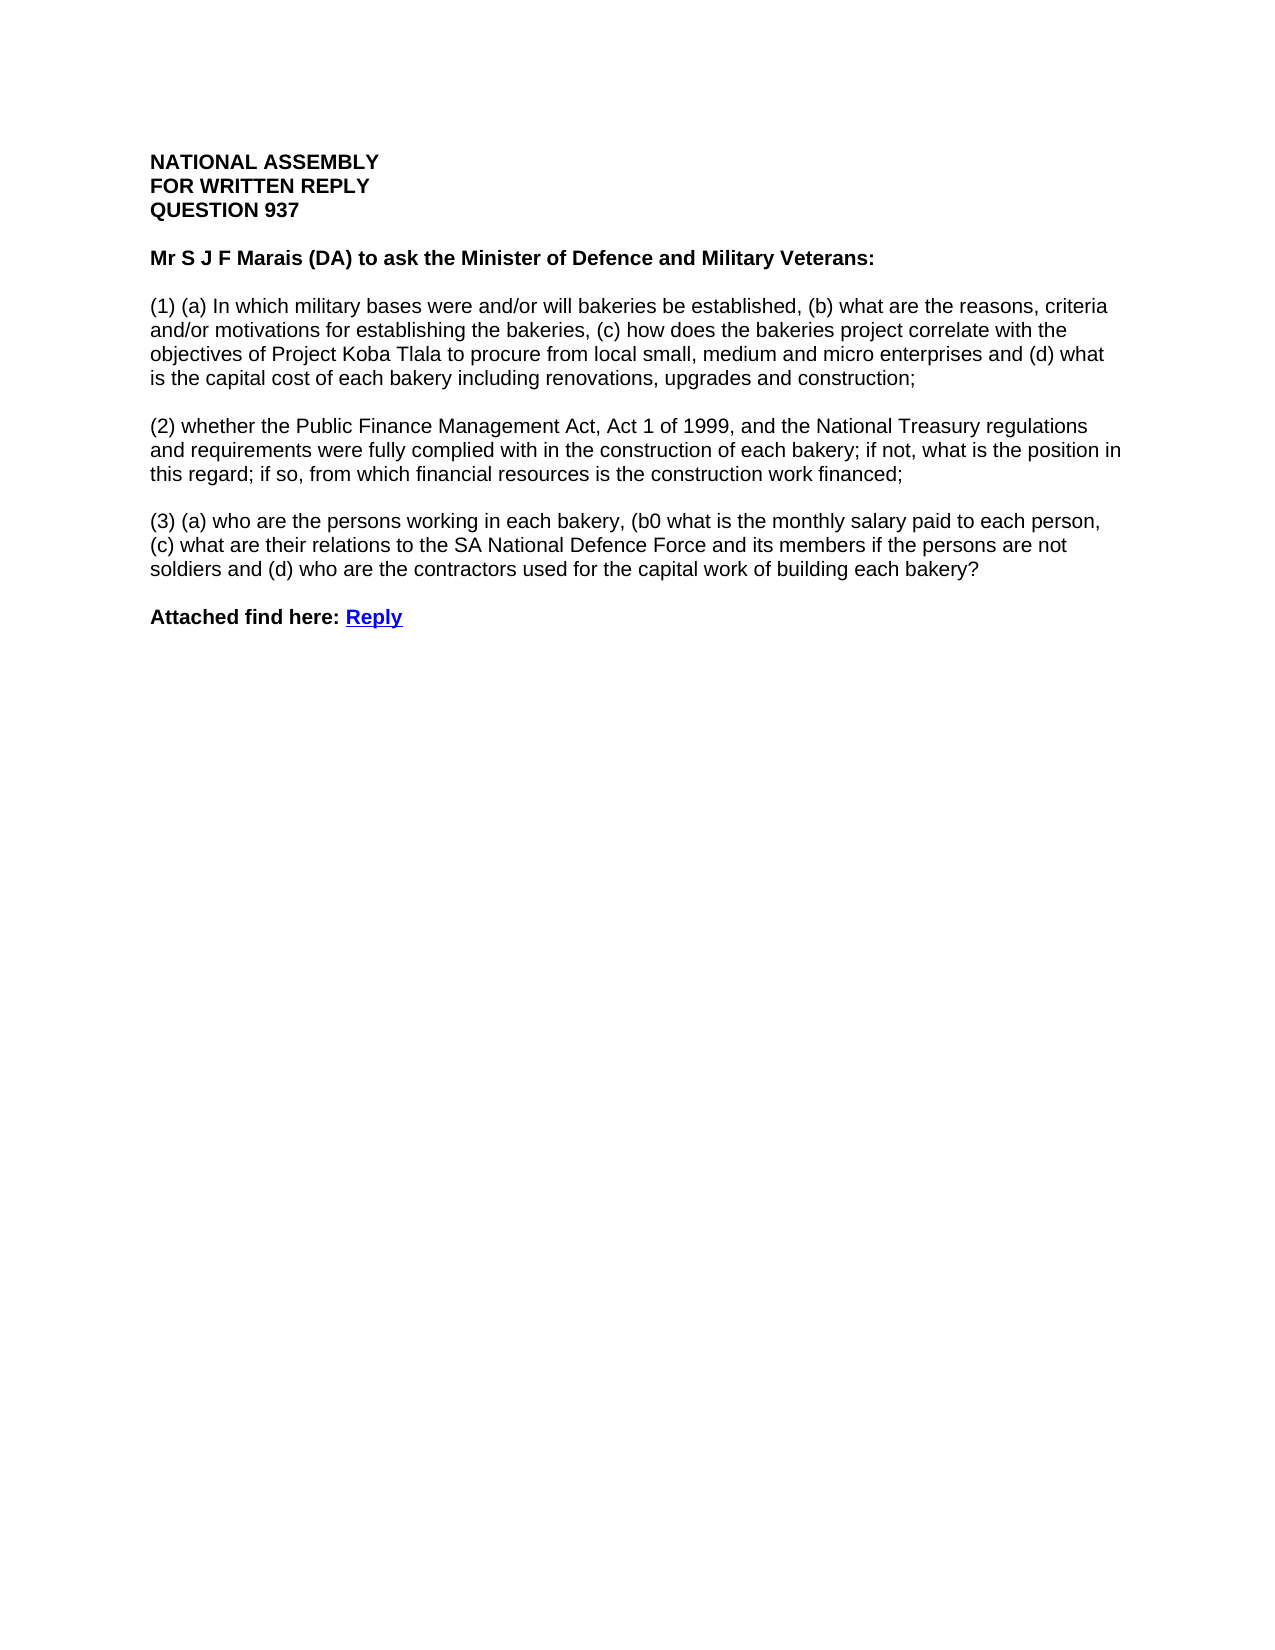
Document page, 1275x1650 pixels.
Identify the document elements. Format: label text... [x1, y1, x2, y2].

text (2) whether the Public Finance Management Act, Act 1 of 1999, and the National Treasury regulations and requirements were fully complied with in the construction of each bakery; if not, what is the position in this regard; if so, from which financial resources is the construction work financed; [150, 389, 1125, 485]
text (3) (a) who are the persons working in each bakery, (b0 what is the monthly salary paid to each person, (c) what are their relations to the SA National Defence Force and its members if the persons are not soldiers and (d) who are the contractors used for the capital work of building each bakery? Attached find here: Reply [150, 509, 1125, 629]
text NATIONAL ASSEMBLY FOR WRITTEN REPLY QUESTION 937 Mr S J F Marais (DA) to ask the Minister of Defence and Military Veterans: (1) (a) In which military bases were and/or will bakeries be established, (b) what are the reasons, criteria and/or motivations for establishing the bakeries, (c) how does the bakeries project correlate with the objectives of Project Koba Tlala to procure from local small, medium and micro enterprises and (d) what is the capital cost of each bakery including renovations, upgrades and construction; [150, 150, 1125, 389]
